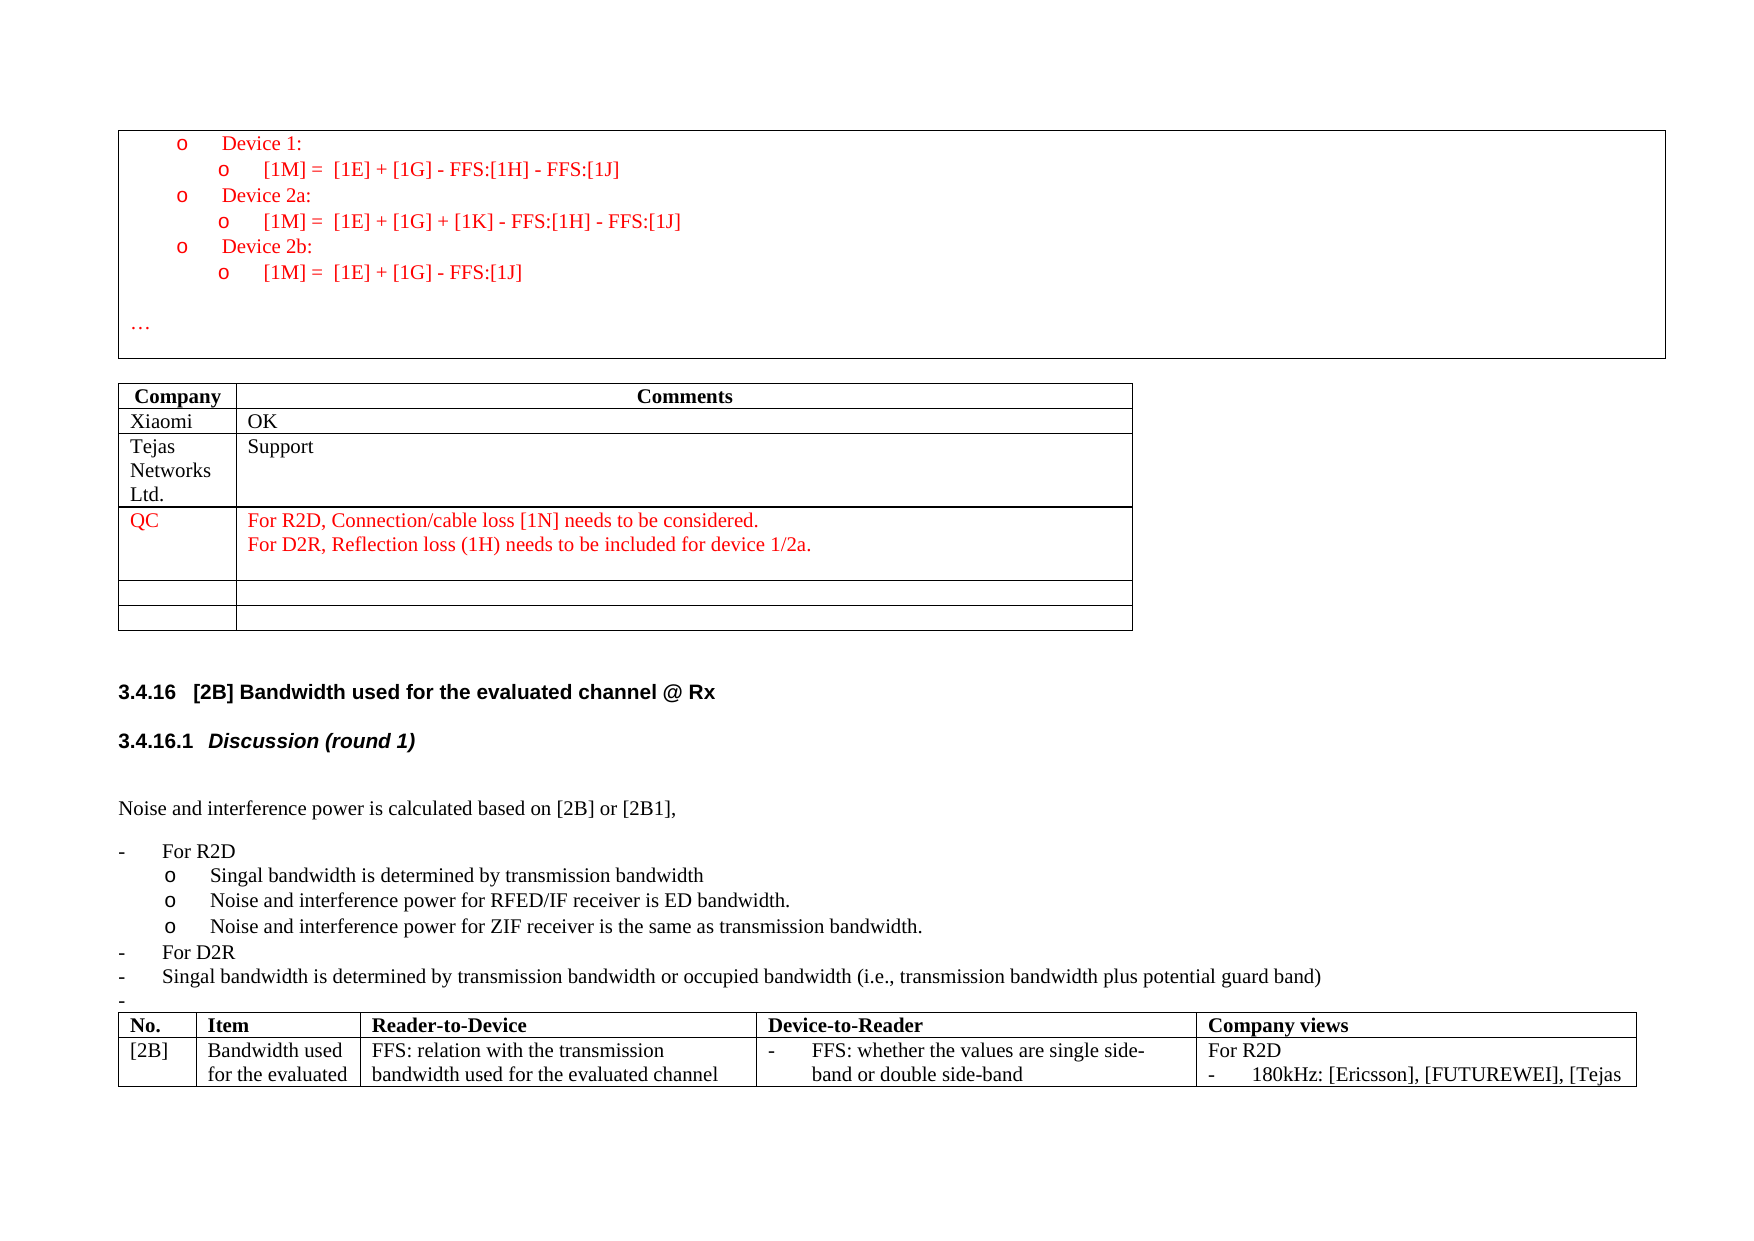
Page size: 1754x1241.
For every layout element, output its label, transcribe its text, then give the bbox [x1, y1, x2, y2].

table_cell For R2D, Connection/cable loss [1N] needs to be considered. For D2R, Reflection loss (1H) needs to be included for device 1/2a. [237, 508, 1132, 580]
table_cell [757, 1038, 1196, 1086]
table_header Reader-to-Device [361, 1013, 756, 1037]
list For D2R [118, 940, 1636, 964]
list Singal bandwidth is determined by transmission bandwidth or occupied bandwidth (i.e., transmission bandwidth plus potential guard band) [118, 964, 1636, 988]
table_header Company views [1197, 1013, 1636, 1037]
list Noise and interference power for ZIF receiver is the same as transmission bandwidth. [164, 914, 1636, 940]
text Noise and interference power is calculated based on [2B] or [2B1], [118, 796, 1636, 820]
table_cell Xiaomi [119, 409, 236, 433]
table_cell [119, 606, 236, 630]
table_cell [237, 606, 1132, 630]
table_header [119, 131, 1665, 358]
table_cell [2B] [119, 1038, 196, 1086]
table_cell Support [237, 434, 1132, 506]
subtitle Discussion (round 1) [118, 729, 1636, 753]
table_header Item [197, 1013, 360, 1037]
table_cell [119, 581, 236, 605]
table_header No. [119, 1013, 196, 1037]
list Singal bandwidth is determined by transmission bandwidth [164, 863, 1636, 888]
table_cell QC [119, 508, 236, 580]
table_header Company [119, 384, 236, 408]
subtitle [2B] Bandwidth used for the evaluated channel @ Rx [118, 680, 1636, 704]
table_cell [197, 1038, 360, 1086]
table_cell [1197, 1038, 1636, 1086]
list Noise and interference power for RFED/IF receiver is ED bandwidth. [164, 888, 1636, 914]
list For R2D [118, 838, 1636, 863]
table_cell [237, 581, 1132, 605]
table_header Device-to-Reader [757, 1013, 1196, 1037]
table_header Comments [237, 384, 1132, 408]
table_cell OK [237, 409, 1132, 433]
table_cell Tejas Networks Ltd. [119, 434, 236, 506]
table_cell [361, 1038, 756, 1086]
